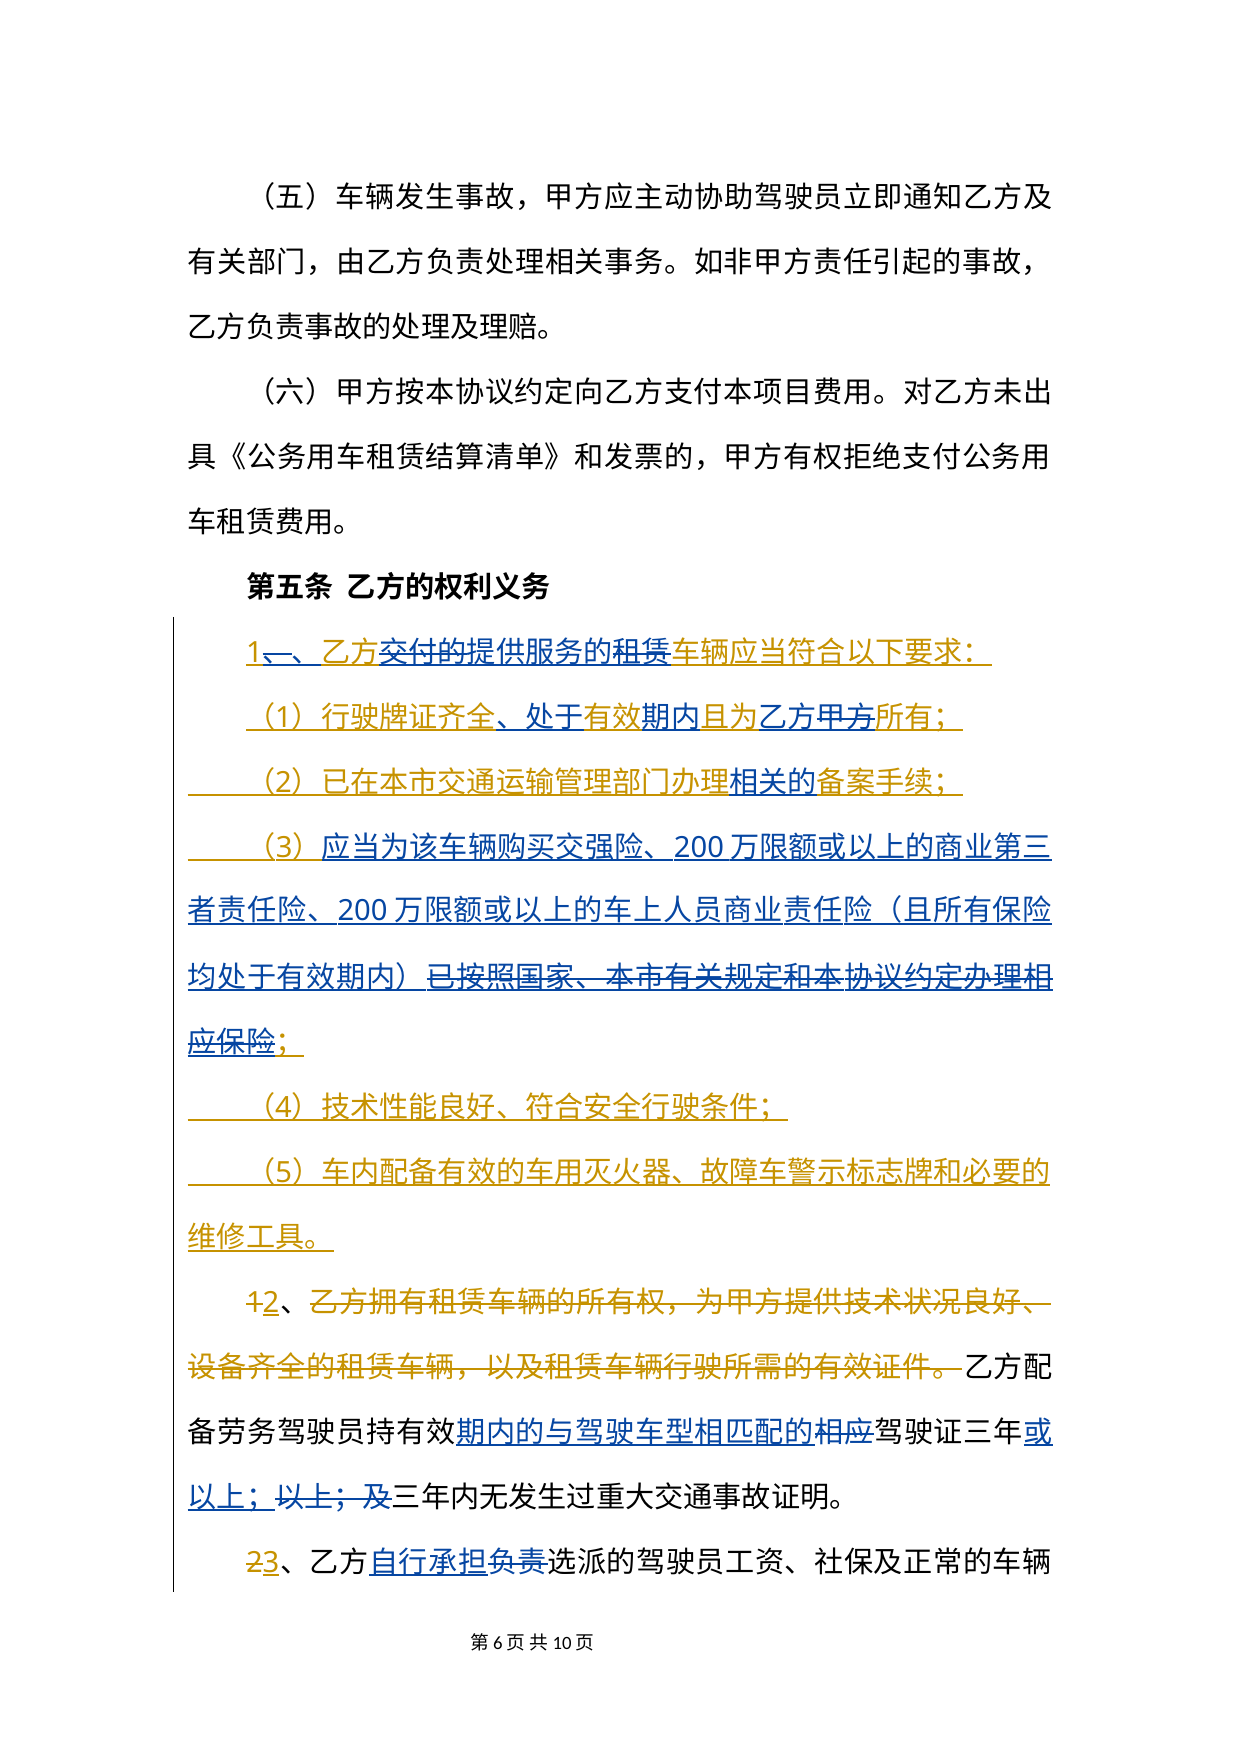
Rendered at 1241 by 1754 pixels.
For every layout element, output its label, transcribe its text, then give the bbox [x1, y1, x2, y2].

text 第五条 乙方的权利义务 [187, 552, 1053, 617]
text （六）甲方按本协议约定向乙方支付本项目费用。对乙方未出具《公务用车租赁结算清单》和发票的，甲方有权拒绝支付公务用车租赁费用。 [187, 357, 1053, 552]
text （五）车辆发生事故，甲方应主动协助驾驶员立即通知乙方及有关部门，由乙方负责处理相关事务。如非甲方责任引起的事故，乙方负责事故的处理及理赔。 [187, 162, 1053, 357]
text 、乙方配备劳务驾驶员持有效驾驶证三年三年内无发生过重大交通事故证明。 [187, 1267, 1053, 1527]
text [187, 1527, 1053, 1592]
